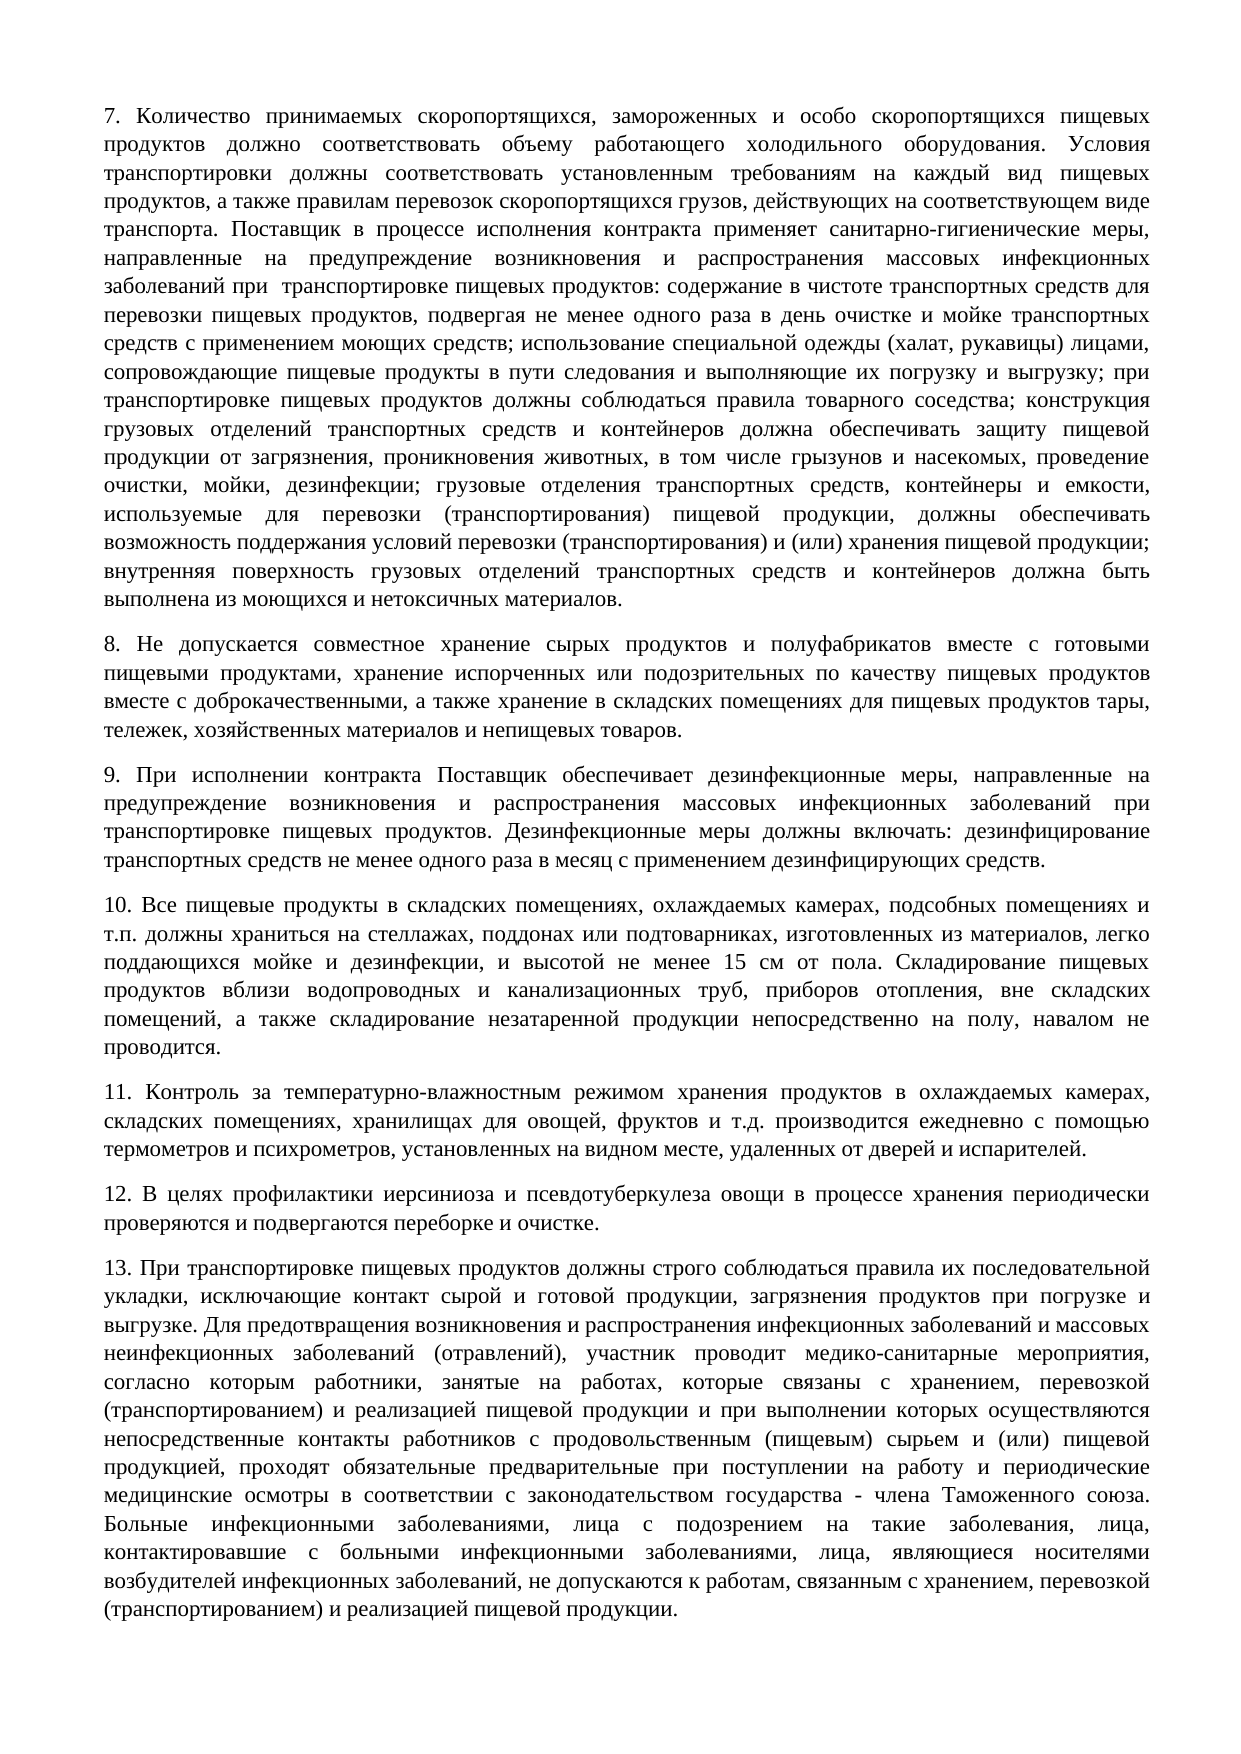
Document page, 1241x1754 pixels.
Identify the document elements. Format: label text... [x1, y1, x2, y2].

text 12. В целях профилактики иерсиниоза и псевдотуберкулеза овощи в процессе хранения периодически проверяются и подвергаются переборке и очистке. [103, 1180, 1152, 1235]
text 8. Не допускается совместное хранение сырых продуктов и полуфабрикатов вместе с готовыми пищевыми продуктами, хранение испорченных или подозрительных по качеству пищевых продуктов вместе с доброкачественными, а также хранение в складских помещениях для пищевых продуктов тары, тележек, хозяйственных материалов и непищевых товаров. [103, 630, 1152, 742]
text 7. Количество принимаемых скоропортящихся, замороженных и особо скоропортящихся пищевых продуктов должно соответствовать объему работающего холодильного оборудования. Условия транспортировки должны соответствовать установленным требованиям на каждый вид пищевых продуктов, а также правилам перевозок скоропортящихся грузов, действующих на соответствующем виде транспорта. Поставщик в процессе исполнения контракта применяет санитарно-гигиенические меры, направленные на предупреждение возникновения и распространения массовых инфекционных заболеваний при транспортировке пищевых продуктов: содержание в чистоте транспортных средств для перевозки пищевых продуктов, подвергая не менее одного раза в день очистке и мойке транспортных средств с применением моющих средств; использование специальной одежды (халат, рукавицы) лицами, сопровождающие пищевые продукты в пути следования и выполняющие их погрузку и выгрузку; при транспортировке пищевых продуктов должны соблюдаться правила товарного соседства; конструкция грузовых отделений транспортных средств и контейнеров должна обеспечивать защиту пищевой продукции от загрязнения, проникновения животных, в том числе грызунов и насекомых, проведение очистки, мойки, дезинфекции; грузовые отделения транспортных средств, контейнеры и емкости, используемые для перевозки (транспортирования) пищевой продукции, должны обеспечивать возможность поддержания условий перевозки (транспортирования) и (или) хранения пищевой продукции; внутренняя поверхность грузовых отделений транспортных средств и контейнеров должна быть выполнена из моющихся и нетоксичных материалов. [103, 102, 1152, 612]
text 13. При транспортировке пищевых продуктов должны строго соблюдаться правила их последовательной укладки, исключающие контакт сырой и готовой продукции, загрязнения продуктов при погрузке и выгрузке. Для предотвращения возникновения и распространения инфекционных заболеваний и массовых неинфекционных заболеваний (отравлений), участник проводит медико-санитарные мероприятия, согласно которым работники, занятые на работах, которые связаны с хранением, перевозкой (транспортированием) и реализацией пищевой продукции и при выполнении которых осуществляются непосредственные контакты работников с продовольственным (пищевым) сырьем и (или) пищевой продукцией, проходят обязательные предварительные при поступлении на работу и периодические медицинские осмотры в соответствии с законодательством государства - члена Таможенного союза. Больные инфекционными заболеваниями, лица с подозрением на такие заболевания, лица, контактировавшие с больными инфекционными заболеваниями, лица, являющиеся носителями возбудителей инфекционных заболеваний, не допускаются к работам, связанным с хранением, перевозкой (транспортированием) и реализацией пищевой продукции. [103, 1254, 1152, 1622]
text 11. Контроль за температурно-влажностным режимом хранения продуктов в охлаждаемых камерах, складских помещениях, хранилищах для овощей, фруктов и т.д. производится ежедневно с помощью термометров и психрометров, установленных на видном месте, удаленных от дверей и испарителей. [103, 1078, 1152, 1162]
text 10. Все пищевые продукты в складских помещениях, охлаждаемых камерах, подсобных помещениях и т.п. должны храниться на стеллажах, поддонах или подтоварниках, изготовленных из материалов, легко поддающихся мойке и дезинфекции, и высотой не менее 15 см от пола. Складирование пищевых продуктов вблизи водопроводных и канализационных труб, приборов отопления, вне складских помещений, а также складирование незатаренной продукции непосредственно на полу, навалом не проводится. [103, 891, 1152, 1060]
text 9. При исполнении контракта Поставщик обеспечивает дезинфекционные меры, направленные на предупреждение возникновения и распространения массовых инфекционных заболеваний при транспортировке пищевых продуктов. Дезинфекционные меры должны включать: дезинфицирование транспортных средств не менее одного раза в месяц с применением дезинфицирующих средств. [103, 761, 1152, 872]
